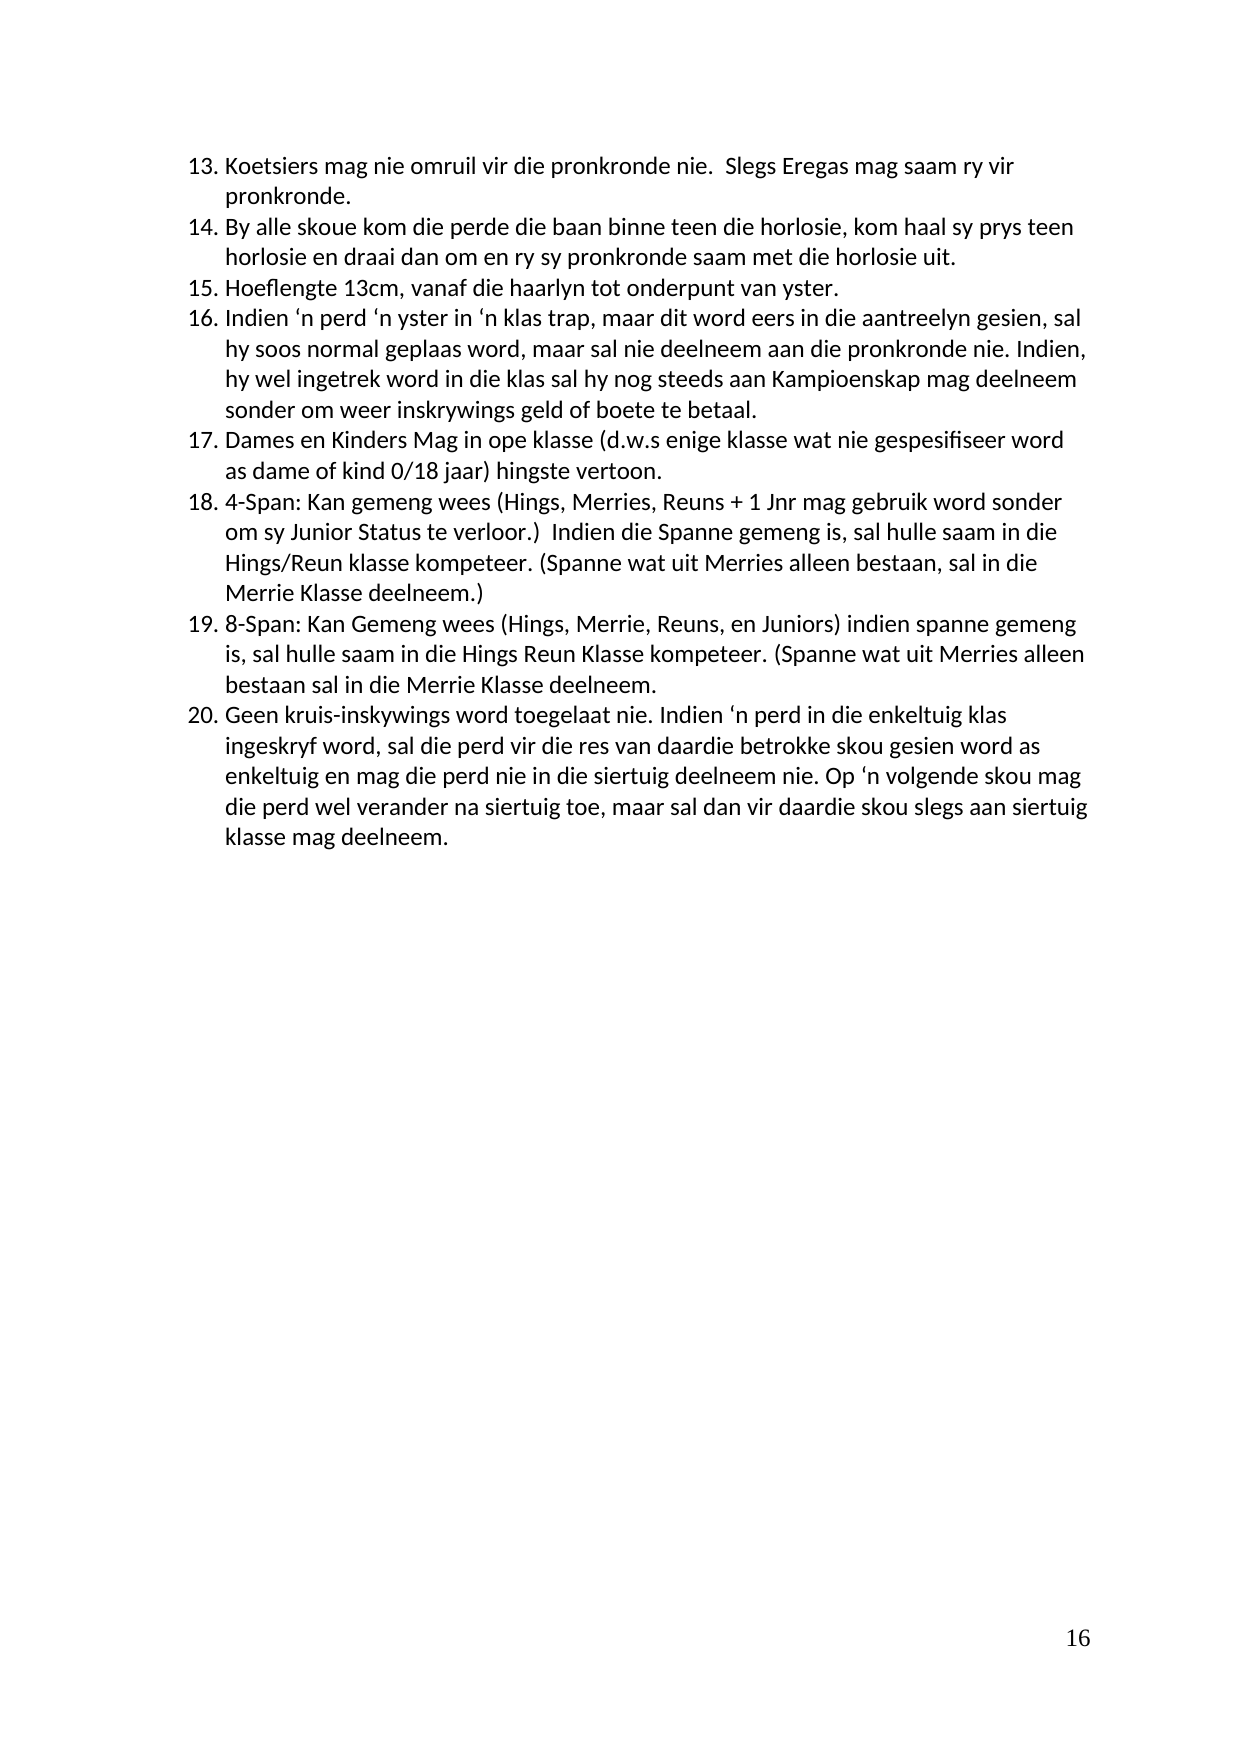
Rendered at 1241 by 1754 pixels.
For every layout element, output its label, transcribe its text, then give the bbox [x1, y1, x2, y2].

list By alle skoue kom die perde die baan binne teen die horlosie, kom haal sy prys teen horlosie en draai dan om en ry sy pronkronde saam met die horlosie uit. [187, 211, 1090, 272]
list Geen kruis-inskywings word toegelaat nie. Indien ‘n perd in die enkeltuig klas ingeskryf word, sal die perd vir die res van daardie betrokke skou gesien word as enkeltuig en mag die perd nie in die siertuig deelneem nie. Op ‘n volgende skou mag die perd wel verander na siertuig toe, maar sal dan vir daardie skou slegs aan siertuig klasse mag deelneem. [187, 699, 1090, 852]
list Hoeflengte 13cm, vanaf die haarlyn tot onderpunt van yster. [187, 272, 1090, 303]
list Dames en Kinders Mag in ope klasse (d.w.s enige klasse wat nie gespesifiseer word as dame of kind 0/18 jaar) hingste vertoon. [187, 425, 1090, 486]
list 4-Span: Kan gemeng wees (Hings, Merries, Reuns + 1 Jnr mag gebruik word sonder om sy Junior Status te verloor.) Indien die Spanne gemeng is, sal hulle saam in die Hings/Reun klasse kompeteer. (Spanne wat uit Merries alleen bestaan, sal in die Merrie Klasse deelneem.) [187, 486, 1090, 608]
list Koetsiers mag nie omruil vir die pronkronde nie. Slegs Eregas mag saam ry vir pronkronde. [187, 150, 1090, 211]
list 8-Span: Kan Gemeng wees (Hings, Merrie, Reuns, en Juniors) indien spanne gemeng is, sal hulle saam in die Hings Reun Klasse kompeteer. (Spanne wat uit Merries alleen bestaan sal in die Merrie Klasse deelneem. [187, 608, 1090, 699]
list Indien ‘n perd ‘n yster in ‘n klas trap, maar dit word eers in die aantreelyn gesien, sal hy soos normal geplaas word, maar sal nie deelneem aan die pronkronde nie. Indien, hy wel ingetrek word in die klas sal hy nog steeds aan Kampioenskap mag deelneem sonder om weer inskrywings geld of boete te betaal. [187, 303, 1090, 425]
